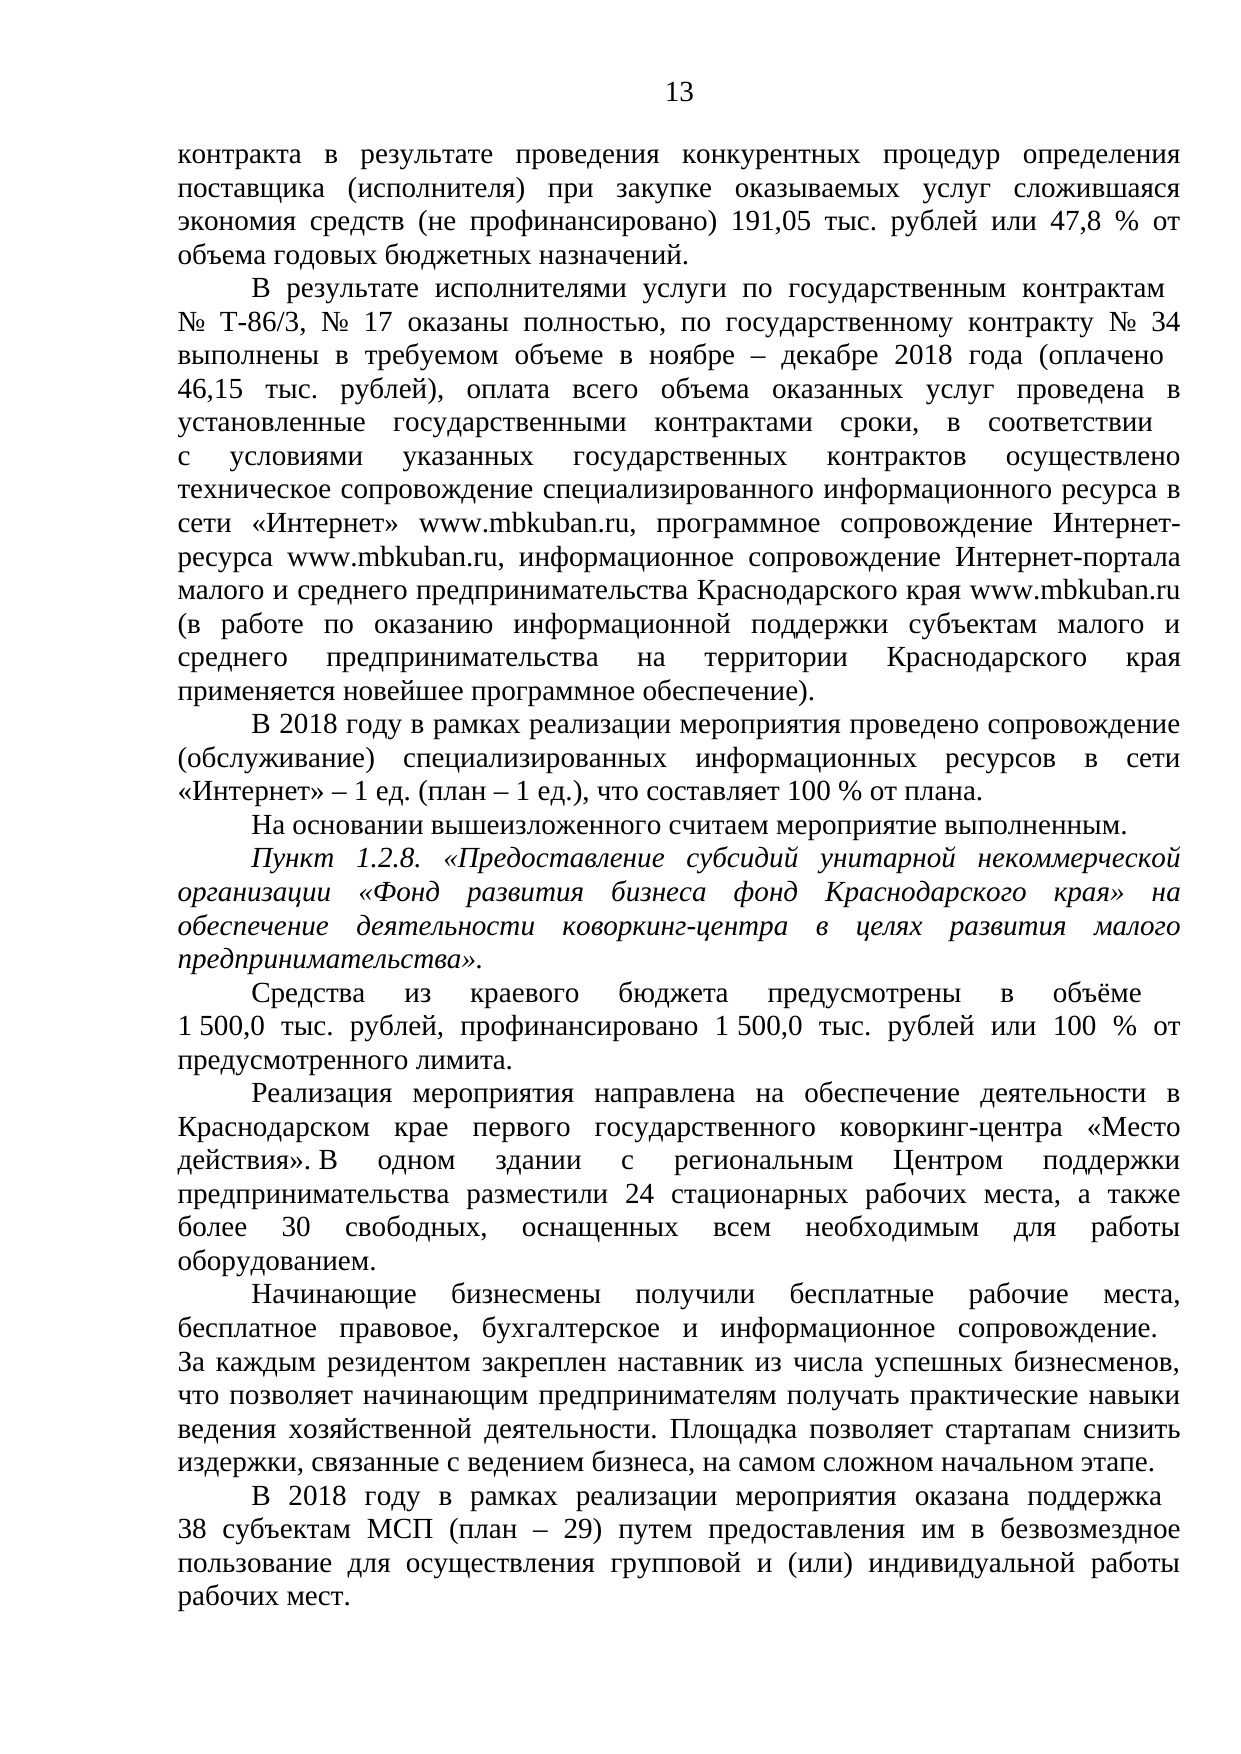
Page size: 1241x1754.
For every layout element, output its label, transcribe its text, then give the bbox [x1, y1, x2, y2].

text Реализация мероприятия направлена на обеспечение деятельности в Краснодарском крае первого государственного коворкинг-центра «Место действия». В одном здании с региональным Центром поддержки предпринимательства разместили 24 стационарных рабочих места, а также более 30 свободных, оснащенных всем необходимым для работы оборудованием. [177, 1075, 1181, 1277]
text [177, 136, 1181, 270]
text В 2018 году в рамках реализации мероприятия оказана поддержка 38 субъектам МСП (план – 29) путем предоставления им в безвозмездное пользование для осуществления групповой и (или) индивидуальной работы рабочих мест. [177, 1478, 1181, 1612]
text На основании вышеизложенного считаем мероприятие выполненным. [177, 807, 1181, 841]
text В результате исполнителями услуги по государственным контрактам № Т-86/3, № 17 оказаны полностью, по государственному контракту № 34 выполнены в требуемом объеме в ноябре – декабре 2018 года (оплачено 46,15 тыс. рублей), оплата всего объема оказанных услуг проведена в установленные государственными контрактами сроки, в соответствии с условиями указанных государственных контрактов осуществлено техническое сопровождение специализированного информационного ресурса в сети «Интернет» www.mbkuban.ru, программное сопровождение Интернет-ресурса www.mbkuban.ru, информационное сопровождение Интернет-портала малого и среднего предпринимательства Краснодарского края www.mbkuban.ru (в работе по оказанию информационной поддержки субъектам малого и среднего предпринимательства на территории Краснодарского края применяется новейшее программное обеспечение). [177, 270, 1181, 706]
text Средства из краевого бюджета предусмотрены в объёме 1 500,0 тыс. рублей, профинансировано 1 500,0 тыс. рублей или 100 % от предусмотренного лимита. [177, 975, 1181, 1075]
text В 2018 году в рамках реализации мероприятия проведено сопровождение (обслуживание) специализированных информационных ресурсов в сети «Интернет» – 1 ед. (план – 1 ед.), что составляет 100 % от плана. [177, 706, 1181, 807]
text Пункт 1.2.8. «Предоставление субсидий унитарной некоммерческой организации «Фонд развития бизнеса фонд Краснодарского края» на обеспечение деятельности коворкинг-центра в целях развития малого предпринимательства». [177, 841, 1181, 975]
text Начинающие бизнесмены получили бесплатные рабочие места, бесплатное правовое, бухгалтерское и информационное сопровождение. За каждым резидентом закреплен наставник из числа успешных бизнесменов, что позволяет начинающим предпринимателям получать практические навыки ведения хозяйственной деятельности. Площадка позволяет стартапам снизить издержки, связанные с ведением бизнеса, на самом сложном начальном этапе. [177, 1277, 1181, 1478]
